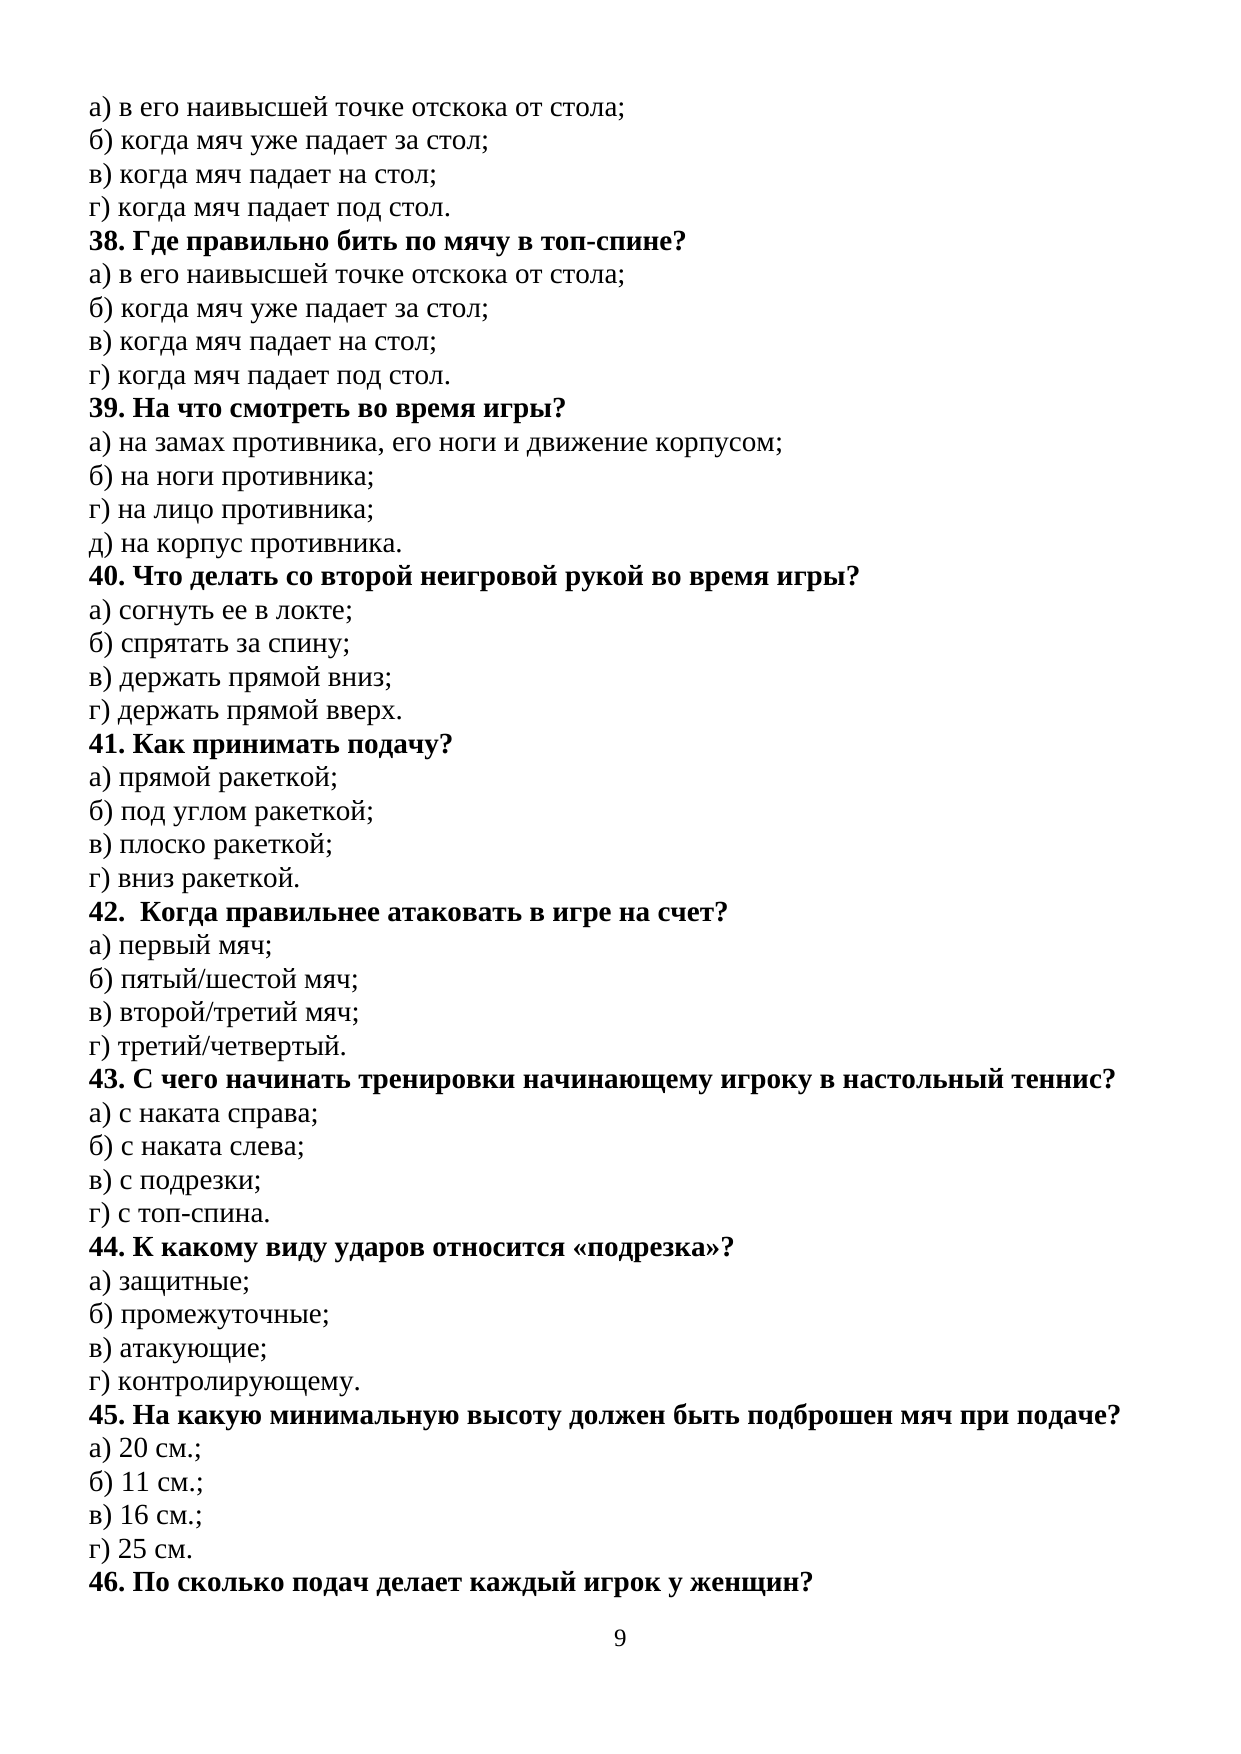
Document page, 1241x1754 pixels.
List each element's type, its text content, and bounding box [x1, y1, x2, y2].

text 40. Что делать со второй неигровой рукой во время игры? [89, 558, 1152, 592]
text г) держать прямой вверх. [89, 692, 1152, 726]
text в) с подрезки; [89, 1162, 1152, 1196]
text 46. По сколько подач делает каждый игрок у женщин? [89, 1564, 1152, 1598]
text б) спрятать за спину; [89, 625, 1152, 659]
text а) 20 см.; [89, 1430, 1152, 1464]
text г) контролирующему. [89, 1363, 1152, 1397]
text г) третий/четвертый. [89, 1028, 1152, 1061]
text в) 16 см.; [89, 1497, 1152, 1531]
text д) на корпус противника. [89, 525, 1152, 558]
text а) в его наивысшей точке отскока от стола; [89, 89, 1152, 122]
text б) пятый/шестой мяч; [89, 961, 1152, 994]
text в) плоско ракеткой; [89, 827, 1152, 860]
text б) 11 см.; [89, 1464, 1152, 1497]
text б) когда мяч уже падает за стол; [89, 122, 1152, 156]
text г) вниз ракеткой. [89, 860, 1152, 894]
text 42. Когда правильнее атаковать в игре на счет? [89, 894, 1152, 927]
text б) с наката слева; [89, 1128, 1152, 1162]
text 43. С чего начинать тренировки начинающему игроку в настольный теннис? [89, 1061, 1152, 1095]
text а) на замах противника, его ноги и движение корпусом; [89, 424, 1152, 458]
text 41. Как принимать подачу? [89, 726, 1152, 759]
text в) когда мяч падает на стол; [89, 156, 1152, 189]
text 39. На что смотреть во время игры? [89, 391, 1152, 424]
text 38. Где правильно бить по мячу в топ-спине? [89, 223, 1152, 256]
text б) когда мяч уже падает за стол; [89, 290, 1152, 323]
text б) на ноги противника; [89, 458, 1152, 491]
text в) когда мяч падает на стол; [89, 323, 1152, 357]
text б) под углом ракеткой; [89, 793, 1152, 827]
text г) когда мяч падает под стол. [89, 189, 1152, 223]
text б) промежуточные; [89, 1296, 1152, 1330]
text а) с наката справа; [89, 1095, 1152, 1128]
text в) второй/третий мяч; [89, 994, 1152, 1028]
text 44. К какому виду ударов относится «подрезка»? [89, 1229, 1152, 1263]
text а) прямой ракеткой; [89, 759, 1152, 793]
text г) когда мяч падает под стол. [89, 357, 1152, 391]
text 45. На какую минимальную высоту должен быть подброшен мяч при подаче? [89, 1397, 1152, 1430]
text г) на лицо противника; [89, 491, 1152, 525]
text а) согнуть ее в локте; [89, 592, 1152, 625]
text г) с топ-спина. [89, 1196, 1152, 1229]
text г) 25 см. [89, 1531, 1152, 1564]
text в) держать прямой вниз; [89, 659, 1152, 692]
text а) в его наивысшей точке отскока от стола; [89, 256, 1152, 290]
text в) атакующие; [89, 1330, 1152, 1363]
text а) первый мяч; [89, 927, 1152, 961]
text а) защитные; [89, 1263, 1152, 1296]
